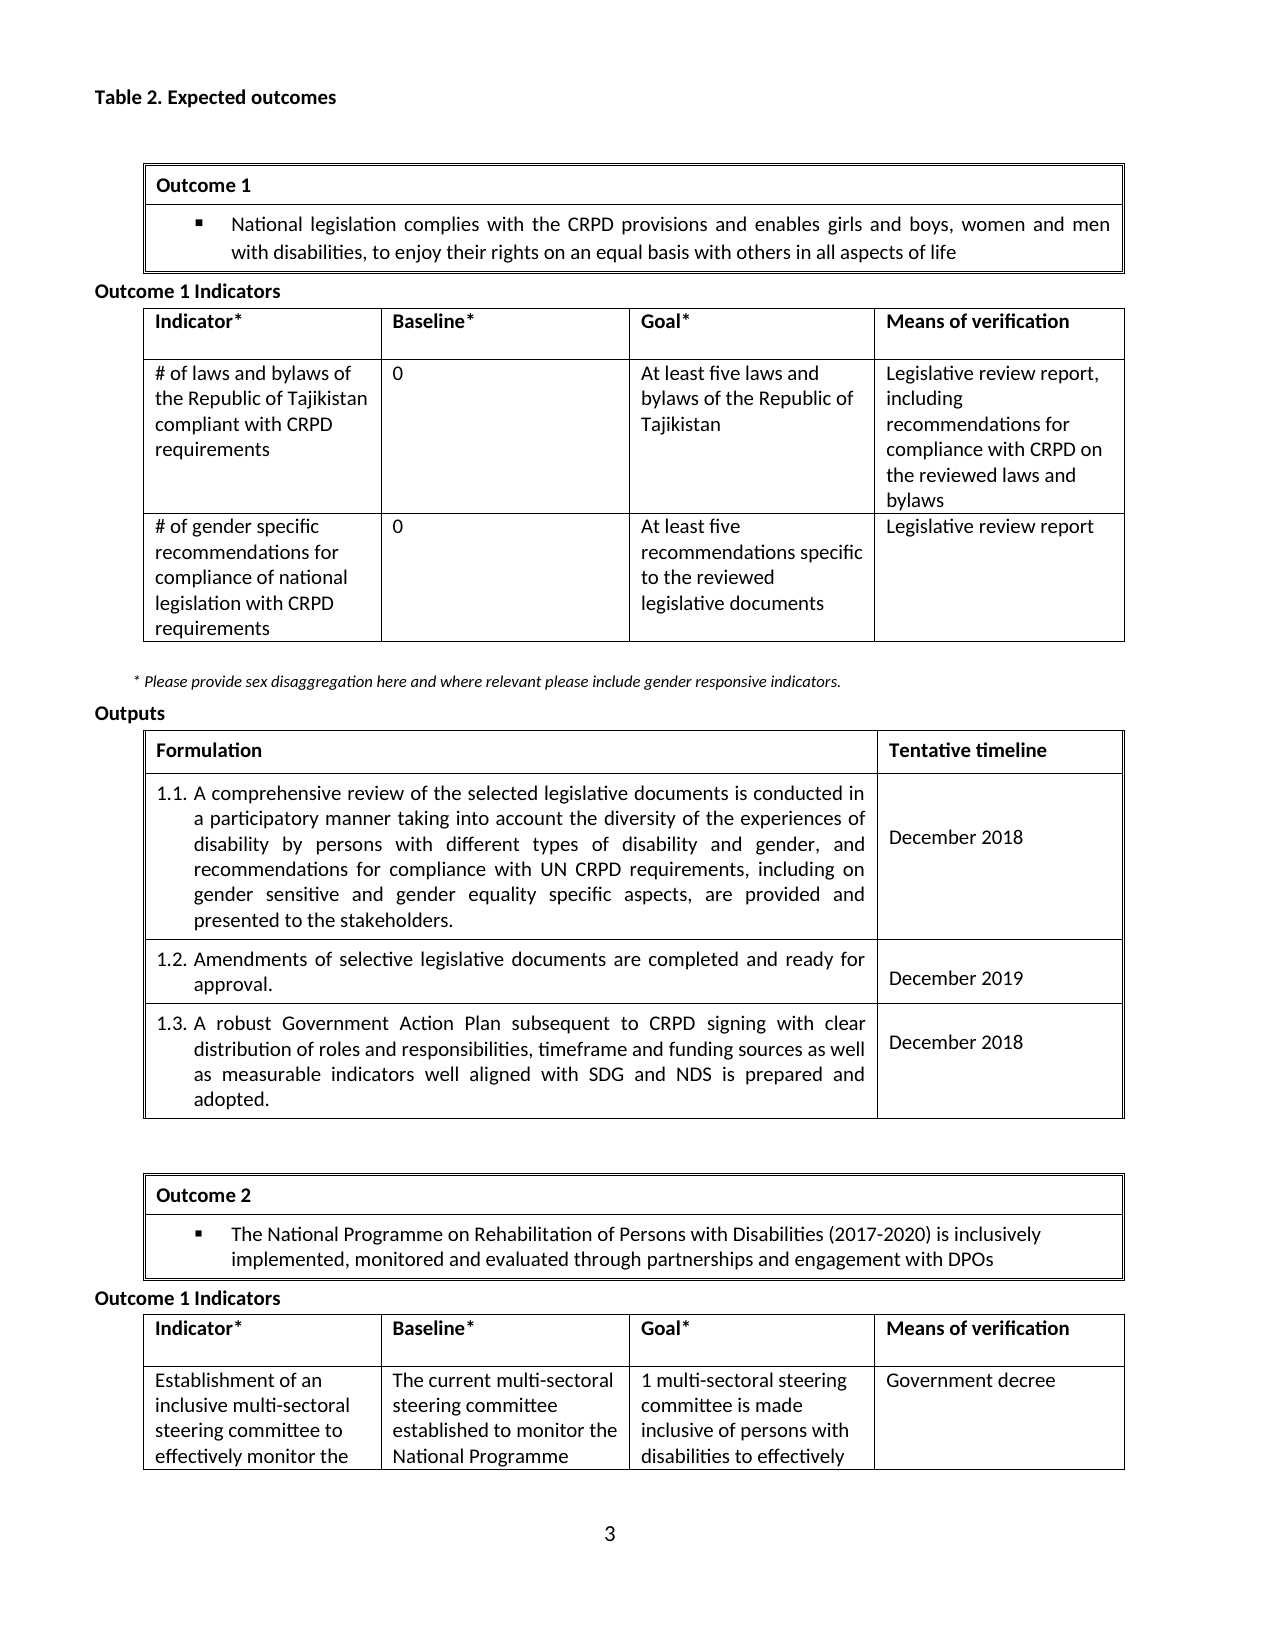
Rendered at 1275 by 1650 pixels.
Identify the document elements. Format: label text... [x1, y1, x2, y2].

table_header Indicator* [144, 309, 381, 359]
text * Please provide sex disaggregation here and where relevant please include gender responsive indicators. [132, 671, 1125, 691]
table_cell December 2019 [878, 940, 1122, 1003]
table_cell 0 [382, 514, 629, 641]
table_cell A robust Government Action Plan subsequent to CRPD signing with clear distribution of roles and responsibilities, timeframe and funding sources as well as measurable indicators well aligned with SDG and NDS is prepared and adopted. [146, 1004, 877, 1118]
table_header Goal* [630, 309, 874, 359]
table_header Tentative timeline [878, 731, 1122, 773]
table_cell December 2018 [878, 774, 1122, 939]
table_header Formulation [146, 731, 877, 773]
table_cell The National Programme on Rehabilitation of Persons with Disabilities (2017-2020) is inclusively implemented, monitored and evaluated through partnerships and engagement with DPOs [146, 1215, 1122, 1278]
table_header Means of verification [875, 309, 1124, 359]
table_header Outcome 2 [146, 1176, 1122, 1213]
table_header Goal* [630, 1315, 874, 1366]
table_header Baseline* [382, 1315, 629, 1366]
table_header Outcome 1 [146, 166, 1122, 204]
subtitle Outputs [94, 701, 1125, 726]
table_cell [382, 1367, 629, 1468]
table_header Indicator* [144, 1315, 381, 1366]
table_cell December 2018 [878, 1004, 1122, 1118]
table_cell Amendments of selective legislative documents are completed and ready for approval. [146, 940, 877, 1003]
table_cell # of gender specific recommendations for compliance of national legislation with CRPD requirements [144, 514, 381, 641]
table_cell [144, 1367, 381, 1468]
table_cell # of laws and bylaws of the Republic of Tajikistan compliant with CRPD requirements [144, 360, 381, 513]
table_cell A comprehensive review of the selected legislative documents is conducted in a participatory manner taking into account the diversity of the experiences of disability by persons with different types of disability and gender, and recommendations for compliance with UN CRPD requirements, including on gender sensitive and gender equality specific aspects, are provided and presented to the stakeholders. [146, 774, 877, 939]
table_cell Government decree [875, 1367, 1124, 1468]
table_cell Legislative review report [875, 514, 1124, 641]
table_cell At least five laws and bylaws of the Republic of Tajikistan [630, 360, 874, 513]
table_header Means of verification [875, 1315, 1124, 1366]
table_cell Legislative review report, including recommendations for compliance with CRPD on the reviewed laws and bylaws [875, 360, 1124, 513]
subtitle Table 2. Expected outcomes [94, 84, 1125, 109]
subtitle Outcome 1 Indicators [94, 278, 1125, 304]
subtitle Outcome 1 Indicators [94, 1285, 1125, 1311]
table_header Baseline* [382, 309, 629, 359]
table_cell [630, 1367, 874, 1468]
table_cell 0 [382, 360, 629, 513]
table_cell At least five recommendations specific to the reviewed legislative documents [630, 514, 874, 641]
table_cell National legislation complies with the CRPD provisions and enables girls and boys, women and men with disabilities, to enjoy their rights on an equal basis with others in all aspects of life [146, 205, 1122, 271]
